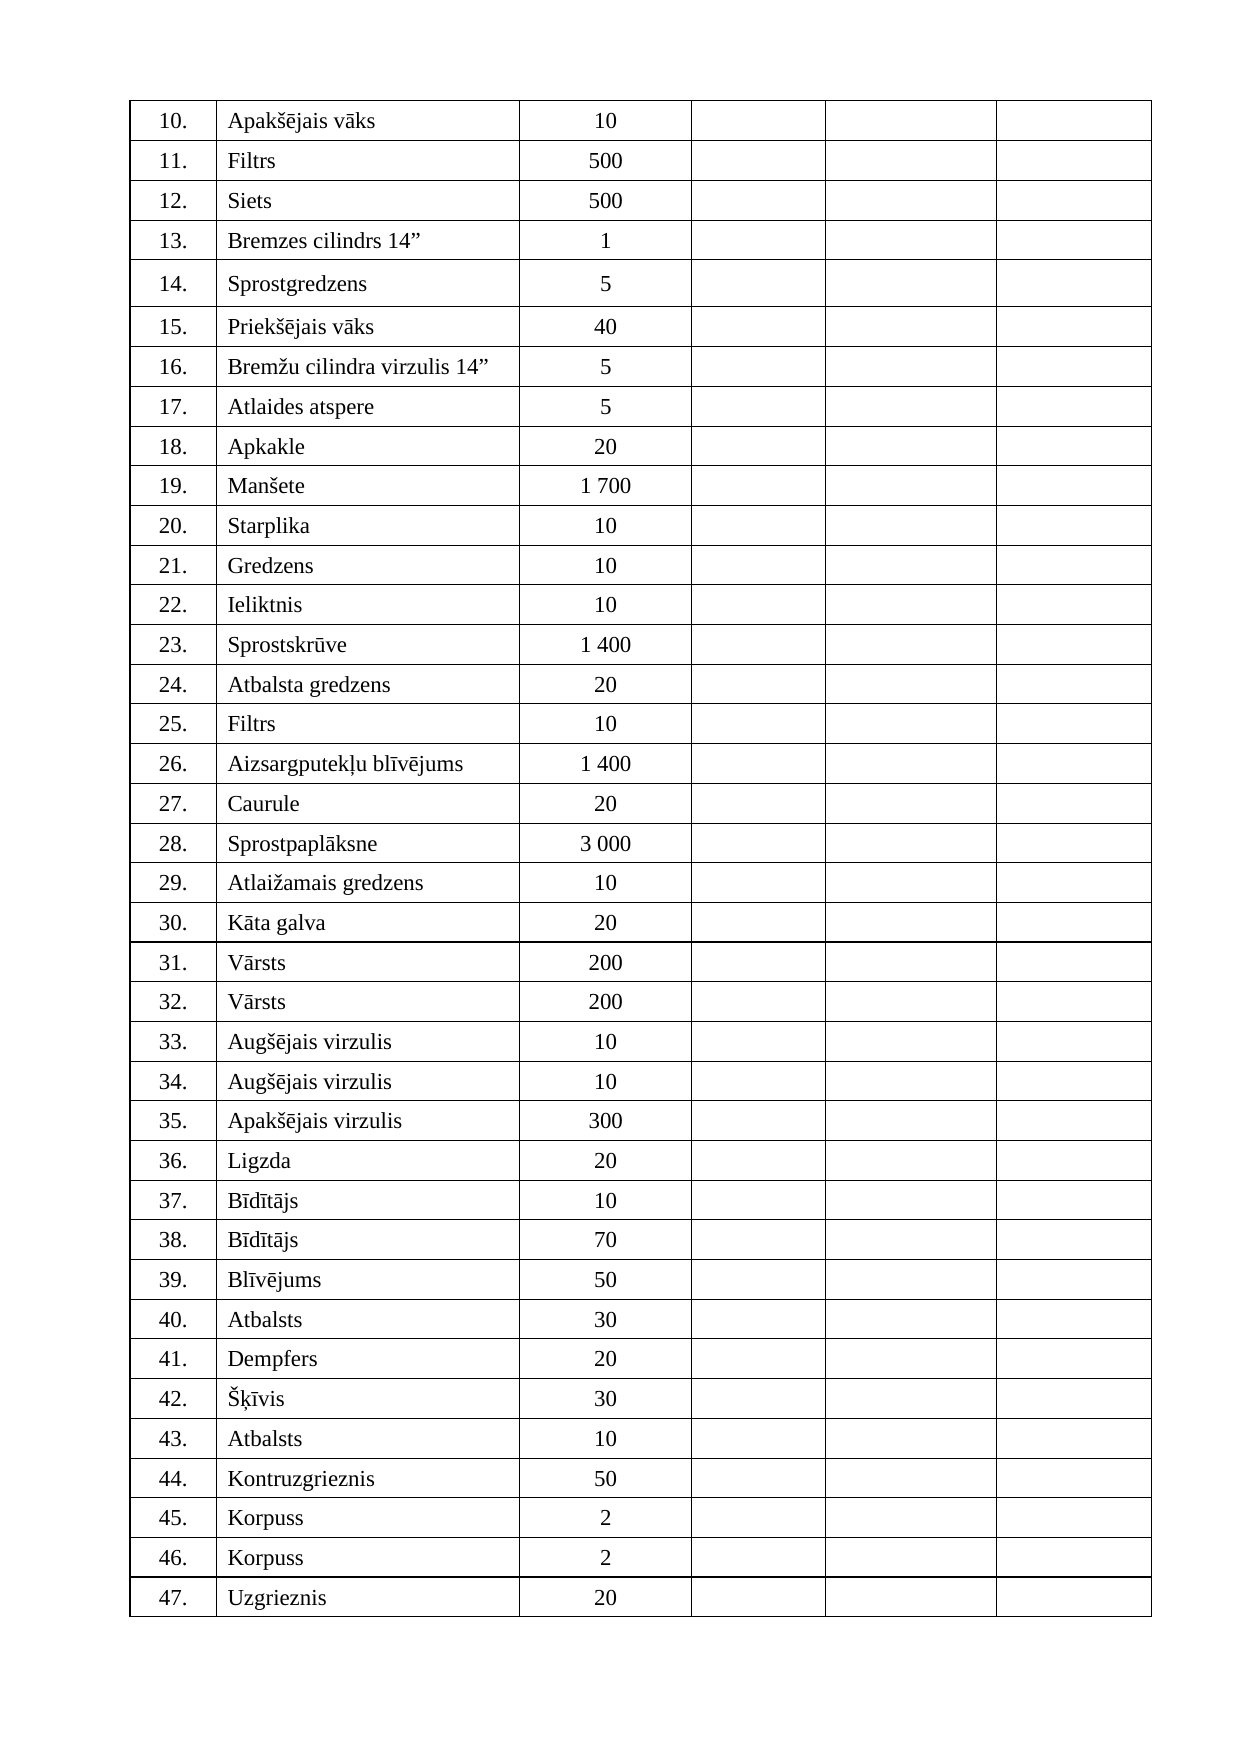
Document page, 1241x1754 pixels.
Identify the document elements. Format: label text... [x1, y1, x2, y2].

table_cell 10 [520, 101, 691, 140]
table_cell 18. [131, 427, 216, 465]
table_cell [997, 181, 1151, 219]
table_cell [997, 625, 1151, 664]
table_cell [997, 903, 1151, 941]
table_cell [997, 506, 1151, 544]
table_cell 24. [131, 665, 216, 703]
table_cell [692, 260, 825, 306]
table_cell [997, 1498, 1151, 1537]
table_cell 16. [131, 347, 216, 386]
table_cell [826, 1220, 996, 1259]
table_cell [692, 744, 825, 783]
table_cell [997, 466, 1151, 505]
table_cell 70 [520, 1220, 691, 1259]
table_cell 44. [131, 1459, 216, 1497]
table_cell [997, 1260, 1151, 1299]
table_cell 10 [520, 863, 691, 902]
table_cell 34. [131, 1062, 216, 1100]
table_cell Korpuss [217, 1498, 519, 1537]
table_cell 10 [520, 506, 691, 544]
table_cell [692, 863, 825, 902]
table_cell 38. [131, 1220, 216, 1259]
table_cell [826, 704, 996, 743]
table_cell [692, 141, 825, 180]
table_cell 500 [520, 141, 691, 180]
table_cell [826, 1419, 996, 1457]
table_cell 10 [520, 704, 691, 743]
table_cell Apakšējais virzulis [217, 1101, 519, 1140]
table_cell [826, 1062, 996, 1100]
table_cell 33. [131, 1022, 216, 1061]
table_cell [692, 221, 825, 259]
table_cell Manšete [217, 466, 519, 505]
table_cell 2 [520, 1538, 691, 1576]
table_cell Blīvējums [217, 1260, 519, 1299]
table_cell [997, 585, 1151, 624]
table_cell [692, 943, 825, 981]
table_cell [997, 1578, 1151, 1616]
table_cell [692, 506, 825, 544]
table_cell [997, 1339, 1151, 1378]
table_cell Bremzes cilindrs 14” [217, 221, 519, 259]
table_cell 30 [520, 1379, 691, 1418]
table_cell 32. [131, 982, 216, 1021]
table_cell 1 400 [520, 625, 691, 664]
table_cell Priekšējais vāks [217, 307, 519, 346]
table_cell [826, 665, 996, 703]
table_cell 10 [520, 1062, 691, 1100]
table_cell [692, 1339, 825, 1378]
table_cell [826, 625, 996, 664]
table_cell Filtrs [217, 141, 519, 180]
table_cell [826, 863, 996, 902]
table_cell [692, 307, 825, 346]
table_cell Dempfers [217, 1339, 519, 1378]
table_cell [826, 181, 996, 219]
table_cell 500 [520, 181, 691, 219]
table_cell [997, 1022, 1151, 1061]
table_cell [997, 387, 1151, 426]
table_cell [826, 784, 996, 822]
table_cell [692, 387, 825, 426]
table_cell Caurule [217, 784, 519, 822]
table_cell 5 [520, 260, 691, 306]
table_cell Šķīvis [217, 1379, 519, 1418]
table_cell Filtrs [217, 704, 519, 743]
table_cell Augšējais virzulis [217, 1062, 519, 1100]
table_cell [997, 784, 1151, 822]
table_cell Siets [217, 181, 519, 219]
table_cell [692, 1022, 825, 1061]
table_cell [826, 744, 996, 783]
table_cell [826, 141, 996, 180]
table_cell Vārsts [217, 943, 519, 981]
table_cell [997, 824, 1151, 862]
table_cell 1 400 [520, 744, 691, 783]
table_cell [692, 466, 825, 505]
table_cell [997, 141, 1151, 180]
table_cell [692, 1141, 825, 1179]
table_cell Sprostskrūve [217, 625, 519, 664]
table_cell [826, 1459, 996, 1497]
table_cell Gredzens [217, 546, 519, 584]
table_cell 1 [520, 221, 691, 259]
table_cell Vārsts [217, 982, 519, 1021]
table_cell [997, 1141, 1151, 1179]
table_cell [692, 1300, 825, 1338]
table_cell Kāta galva [217, 903, 519, 941]
table_cell Atlaižamais gredzens [217, 863, 519, 902]
table_cell [826, 506, 996, 544]
table_cell [692, 181, 825, 219]
table_cell 21. [131, 546, 216, 584]
table_cell [997, 704, 1151, 743]
table_cell 35. [131, 1101, 216, 1140]
table_cell [692, 1220, 825, 1259]
table_cell 10 [520, 1022, 691, 1061]
table_cell 23. [131, 625, 216, 664]
table_cell 1 700 [520, 466, 691, 505]
table_cell [826, 585, 996, 624]
table_cell [692, 625, 825, 664]
table_cell Ieliktnis [217, 585, 519, 624]
table_cell 5 [520, 347, 691, 386]
table_cell 15. [131, 307, 216, 346]
table_cell 25. [131, 704, 216, 743]
table_cell Atlaides atspere [217, 387, 519, 426]
table_cell 20 [520, 1578, 691, 1616]
table_cell 41. [131, 1339, 216, 1378]
table_cell [997, 744, 1151, 783]
table_cell 20 [520, 784, 691, 822]
table_cell 46. [131, 1538, 216, 1576]
table_cell 28. [131, 824, 216, 862]
table_cell [997, 101, 1151, 140]
table_cell 20 [520, 1339, 691, 1378]
table_cell 39. [131, 1260, 216, 1299]
table_cell [826, 1379, 996, 1418]
table_cell [826, 307, 996, 346]
table_cell [826, 1260, 996, 1299]
table_cell 40. [131, 1300, 216, 1338]
table_cell [826, 1141, 996, 1179]
table_cell [692, 1379, 825, 1418]
table_cell [826, 466, 996, 505]
table_cell [692, 665, 825, 703]
table_cell 10 [520, 546, 691, 584]
table_cell 20 [520, 427, 691, 465]
table_cell [826, 903, 996, 941]
table_cell Aizsargputekļu blīvējums [217, 744, 519, 783]
table_cell Atbalsts [217, 1419, 519, 1457]
table_cell [692, 824, 825, 862]
table_cell [826, 1181, 996, 1219]
table_cell 5 [520, 387, 691, 426]
table_cell 17. [131, 387, 216, 426]
table_cell 200 [520, 982, 691, 1021]
table_cell 20. [131, 506, 216, 544]
table_cell [997, 546, 1151, 584]
table_cell [826, 1578, 996, 1616]
table_cell 27. [131, 784, 216, 822]
table_cell 14. [131, 260, 216, 306]
table_cell Kontruzgrieznis [217, 1459, 519, 1497]
table_cell [826, 1022, 996, 1061]
table_cell [692, 784, 825, 822]
table_cell 12. [131, 181, 216, 219]
table_cell [997, 1459, 1151, 1497]
table_cell 42. [131, 1379, 216, 1418]
table_cell 300 [520, 1101, 691, 1140]
table_cell [997, 260, 1151, 306]
table_cell [692, 704, 825, 743]
table_cell 13. [131, 221, 216, 259]
table_cell 30 [520, 1300, 691, 1338]
table_cell [692, 982, 825, 1021]
table_cell Augšējais virzulis [217, 1022, 519, 1061]
table_cell [692, 427, 825, 465]
table_cell [692, 585, 825, 624]
table_cell 47. [131, 1578, 216, 1616]
table_cell Bremžu cilindra virzulis 14” [217, 347, 519, 386]
table_cell [692, 1459, 825, 1497]
table_cell 2 [520, 1498, 691, 1537]
table_cell [692, 347, 825, 386]
table_cell [692, 1101, 825, 1140]
table_cell [997, 347, 1151, 386]
table_cell [826, 1498, 996, 1537]
table_cell Uzgrieznis [217, 1578, 519, 1616]
table_cell [826, 260, 996, 306]
table_cell [826, 1300, 996, 1338]
table_cell Korpuss [217, 1538, 519, 1576]
table_cell 200 [520, 943, 691, 981]
table_cell [826, 546, 996, 584]
table_cell 19. [131, 466, 216, 505]
table_cell [826, 221, 996, 259]
table_cell Bīdītājs [217, 1181, 519, 1219]
table_cell [997, 982, 1151, 1021]
table_cell [692, 1578, 825, 1616]
table_cell 26. [131, 744, 216, 783]
table_cell [692, 1181, 825, 1219]
table_cell [997, 943, 1151, 981]
table_cell [692, 101, 825, 140]
table_cell [826, 1538, 996, 1576]
table_cell [692, 546, 825, 584]
table_cell [997, 1181, 1151, 1219]
table_cell Sprostpaplāksne [217, 824, 519, 862]
table_cell 30. [131, 903, 216, 941]
table_cell [826, 101, 996, 140]
table_cell Starplika [217, 506, 519, 544]
table_cell [692, 903, 825, 941]
table_cell [997, 1419, 1151, 1457]
table_cell Atbalsta gredzens [217, 665, 519, 703]
table_cell [997, 1538, 1151, 1576]
table_cell 31. [131, 943, 216, 981]
table_cell [692, 1062, 825, 1100]
table_cell [997, 665, 1151, 703]
table_cell [997, 221, 1151, 259]
table_cell 40 [520, 307, 691, 346]
table_cell [692, 1419, 825, 1457]
table_cell 11. [131, 141, 216, 180]
table_cell Apakšējais vāks [217, 101, 519, 140]
table_cell 45. [131, 1498, 216, 1537]
table_cell Ligzda [217, 1141, 519, 1179]
table_cell Bīdītājs [217, 1220, 519, 1259]
table_cell [692, 1538, 825, 1576]
table_cell [826, 1339, 996, 1378]
table_cell [997, 863, 1151, 902]
table_cell [826, 824, 996, 862]
table_cell [692, 1498, 825, 1537]
table_cell 10 [520, 1419, 691, 1457]
table_cell [997, 1101, 1151, 1140]
table_cell [997, 1300, 1151, 1338]
table_cell [826, 387, 996, 426]
table_cell 10. [131, 101, 216, 140]
table_cell [826, 427, 996, 465]
table_cell [826, 982, 996, 1021]
table_cell 20 [520, 665, 691, 703]
table_cell 37. [131, 1181, 216, 1219]
table_cell [997, 1220, 1151, 1259]
table_cell Atbalsts [217, 1300, 519, 1338]
table_cell 20 [520, 903, 691, 941]
table_cell Apkakle [217, 427, 519, 465]
table_cell Sprostgredzens [217, 260, 519, 306]
table_cell 50 [520, 1260, 691, 1299]
table_cell [826, 347, 996, 386]
table_cell [826, 943, 996, 981]
table_cell 22. [131, 585, 216, 624]
table_cell 10 [520, 585, 691, 624]
table_cell 20 [520, 1141, 691, 1179]
table_cell 50 [520, 1459, 691, 1497]
table_cell [692, 1260, 825, 1299]
table_cell 43. [131, 1419, 216, 1457]
table_cell [997, 427, 1151, 465]
table_cell 10 [520, 1181, 691, 1219]
table_cell 3 000 [520, 824, 691, 862]
table_cell [826, 1101, 996, 1140]
table_cell 29. [131, 863, 216, 902]
table_cell [997, 1062, 1151, 1100]
table_cell [997, 1379, 1151, 1418]
table_cell [997, 307, 1151, 346]
table_cell 36. [131, 1141, 216, 1179]
